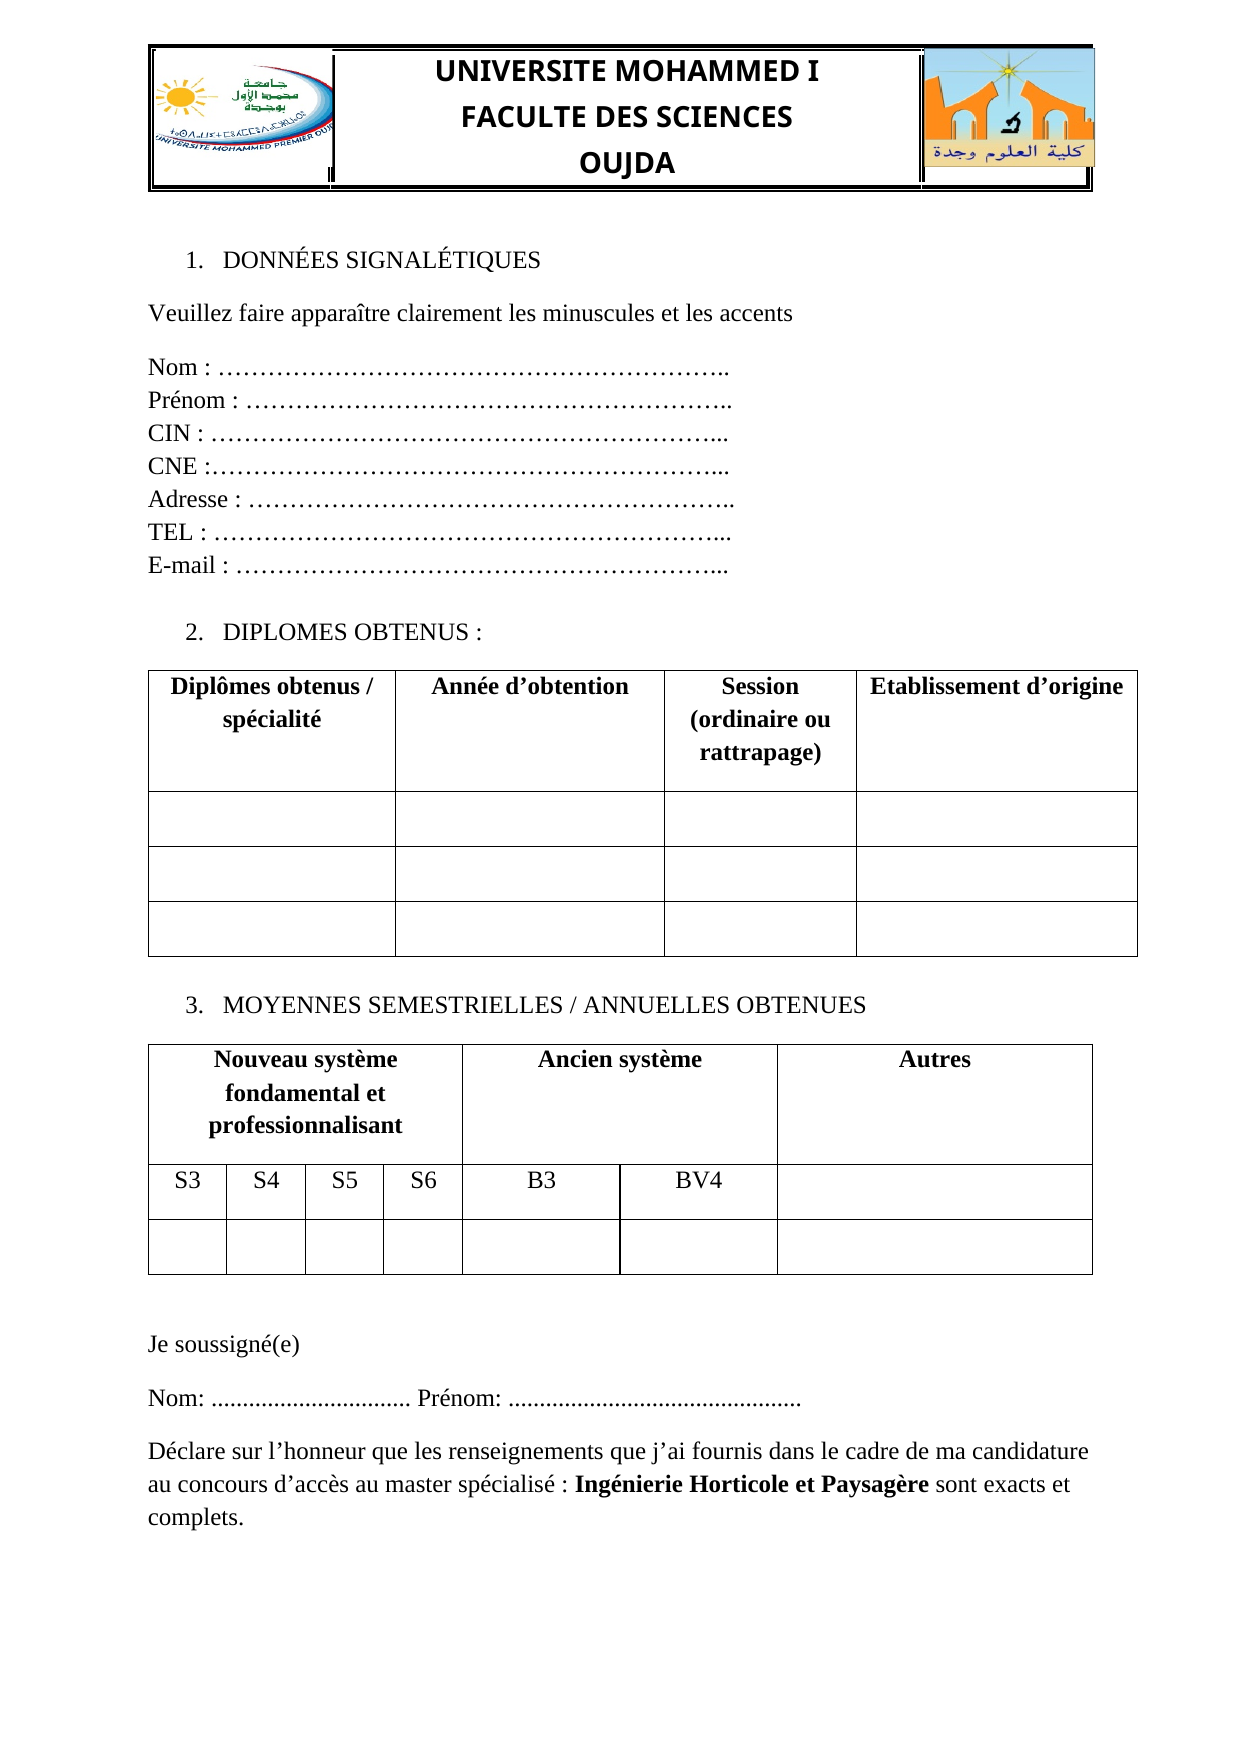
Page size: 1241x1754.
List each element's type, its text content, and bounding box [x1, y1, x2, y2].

table_header Etablissement d’origine [857, 671, 1137, 791]
text TEL : ……………………………………………………... [148, 517, 1093, 546]
text CIN : ……………………………………………………... [148, 418, 1093, 447]
picture [155, 48, 333, 167]
table_cell [149, 902, 395, 956]
text Adresse : ………………………………………………….. [148, 484, 1093, 513]
table_cell [149, 1220, 226, 1274]
text Je soussigné(e) [148, 1329, 1093, 1357]
text Prénom : ………………………………………………….. [148, 385, 1093, 414]
table_cell [857, 792, 1137, 846]
table_header Année d’obtention [396, 671, 664, 791]
table_header Ancien système [463, 1045, 777, 1164]
table_cell [306, 1220, 383, 1274]
table_cell [463, 1220, 619, 1274]
table_cell [621, 1220, 777, 1274]
table_cell B3 [463, 1165, 619, 1219]
picture [924, 48, 1096, 167]
table_cell [665, 847, 856, 901]
table_cell [778, 1220, 1092, 1274]
table_header [922, 167, 1086, 185]
table_cell [665, 792, 856, 846]
table_cell [396, 847, 664, 901]
table_cell S4 [227, 1165, 305, 1219]
table_cell S5 [306, 1165, 383, 1219]
table_cell S3 [149, 1165, 226, 1219]
text E-mail : …………………………………………………... [148, 551, 1093, 579]
table_cell [149, 847, 395, 901]
table_header Session (ordinaire ou rattrapage) [665, 671, 856, 791]
text Nom : …………………………………………………….. [148, 352, 1093, 381]
text Veuillez faire apparaître clairement les minuscules et les accents [148, 298, 1093, 327]
table_cell S6 [384, 1165, 462, 1219]
list DONNÉES SIGNALÉTIQUES [185, 245, 1093, 273]
text Nom: ................................ Prénom: ............................................... [148, 1383, 1093, 1411]
list DIPLOMES OBTENUS : [185, 617, 1093, 645]
table_cell [857, 847, 1137, 901]
table_cell [665, 902, 856, 956]
table_header [154, 51, 331, 185]
table_header Diplômes obtenus / spécialité [149, 671, 395, 791]
table_cell [778, 1165, 1092, 1219]
table_cell BV4 [621, 1165, 777, 1219]
table_header Autres [778, 1045, 1092, 1164]
table_header UNIVERSITE MOHAMMED I FACULTE DES SCIENCES OUJDA [331, 48, 922, 185]
table_header Nouveau système fondamental et professionnalisant [149, 1045, 462, 1164]
table_cell [149, 792, 395, 846]
table_cell [227, 1220, 305, 1274]
table_cell [857, 902, 1137, 956]
table_cell [396, 792, 664, 846]
list MOYENNES SEMESTRIELLES / ANNUELLES OBTENUES [185, 990, 1093, 1018]
table_cell [384, 1220, 462, 1274]
table_cell [396, 902, 664, 956]
text CNE :……………………………………………………... [148, 451, 1093, 480]
text Déclare sur l’honneur que les renseignements que j’ai fournis dans le cadre de ma candidature au concours d’accès au master spécialisé : Ingénierie Horticole et Paysagère sont exacts et complets. [148, 1436, 1093, 1531]
